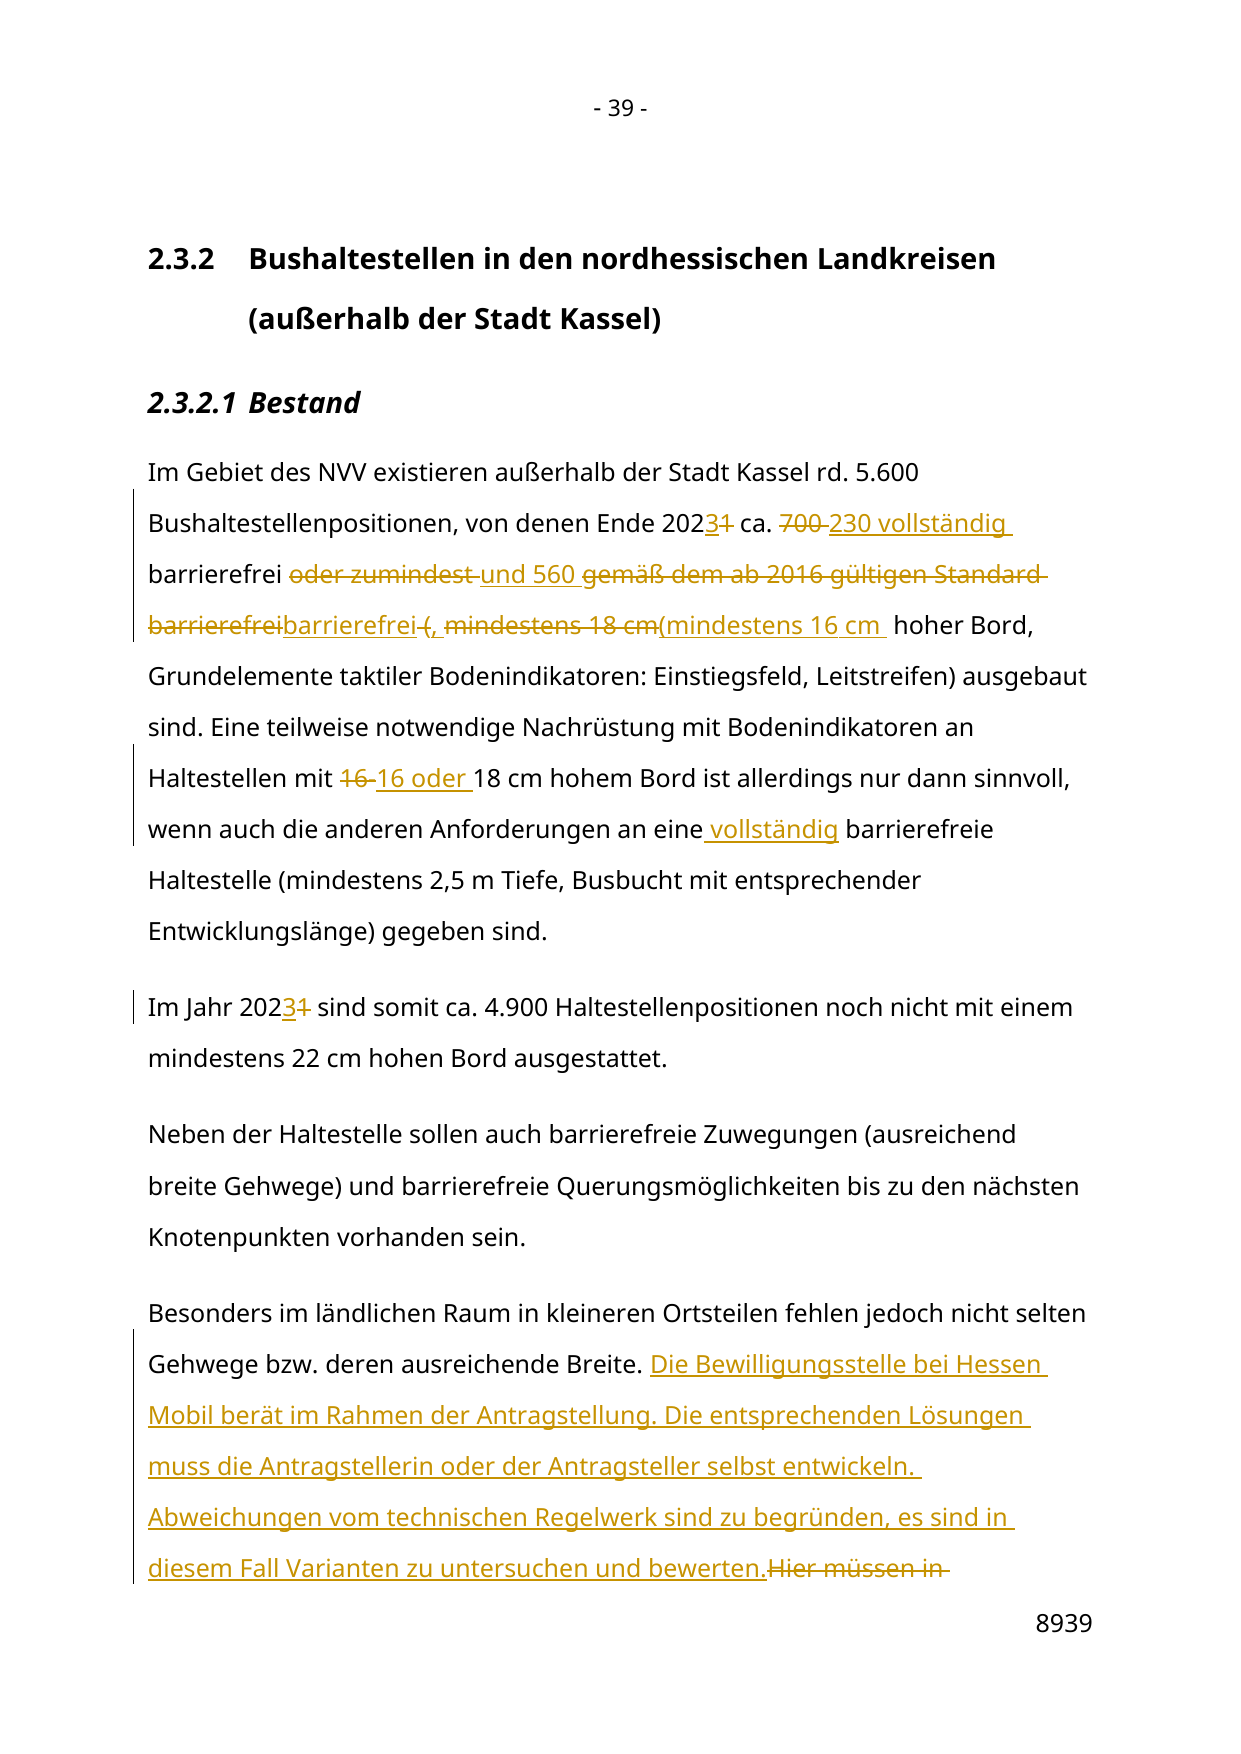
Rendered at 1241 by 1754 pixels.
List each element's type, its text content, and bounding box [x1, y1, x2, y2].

subtitle Bestand [148, 383, 1092, 422]
text Im Gebiet des NVV existieren außerhalb der Stadt Kassel rd. 5.600 Bushaltestellenpositionen, von denen Ende 202 ca. barrierefrei hoher Bord, Grundelemente taktiler Bodenindikatoren: Einstiegsfeld, Leitstreifen) ausgebaut sind. Eine teilweise notwendige Nachrüstung mit Bodenindikatoren an Haltestellen mit 18 cm hohem Bord ist allerdings nur dann sinnvoll, wenn auch die anderen Anforderungen an eine barrierefreie Haltestelle (mindestens 2,5 m Tiefe, Busbucht mit entsprechender Entwicklungslänge) gegeben sind. [148, 454, 1092, 948]
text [148, 1295, 1092, 1584]
text Im Jahr 202 sind somit ca. 4.900 Haltestellenpositionen noch nicht mit einem mindestens 22 cm hohen Bord ausgestattet. [148, 990, 1092, 1075]
subtitle Bushaltestellen in den nordhessischen Landkreisen (außerhalb der Stadt Kassel) [148, 239, 1092, 338]
text Neben der Haltestelle sollen auch barrierefreie Zuwegungen (ausreichend breite Gehwege) und barrierefreie Querungsmöglichkeiten bis zu den nächsten Knotenpunkten vorhanden sein. [148, 1117, 1092, 1253]
